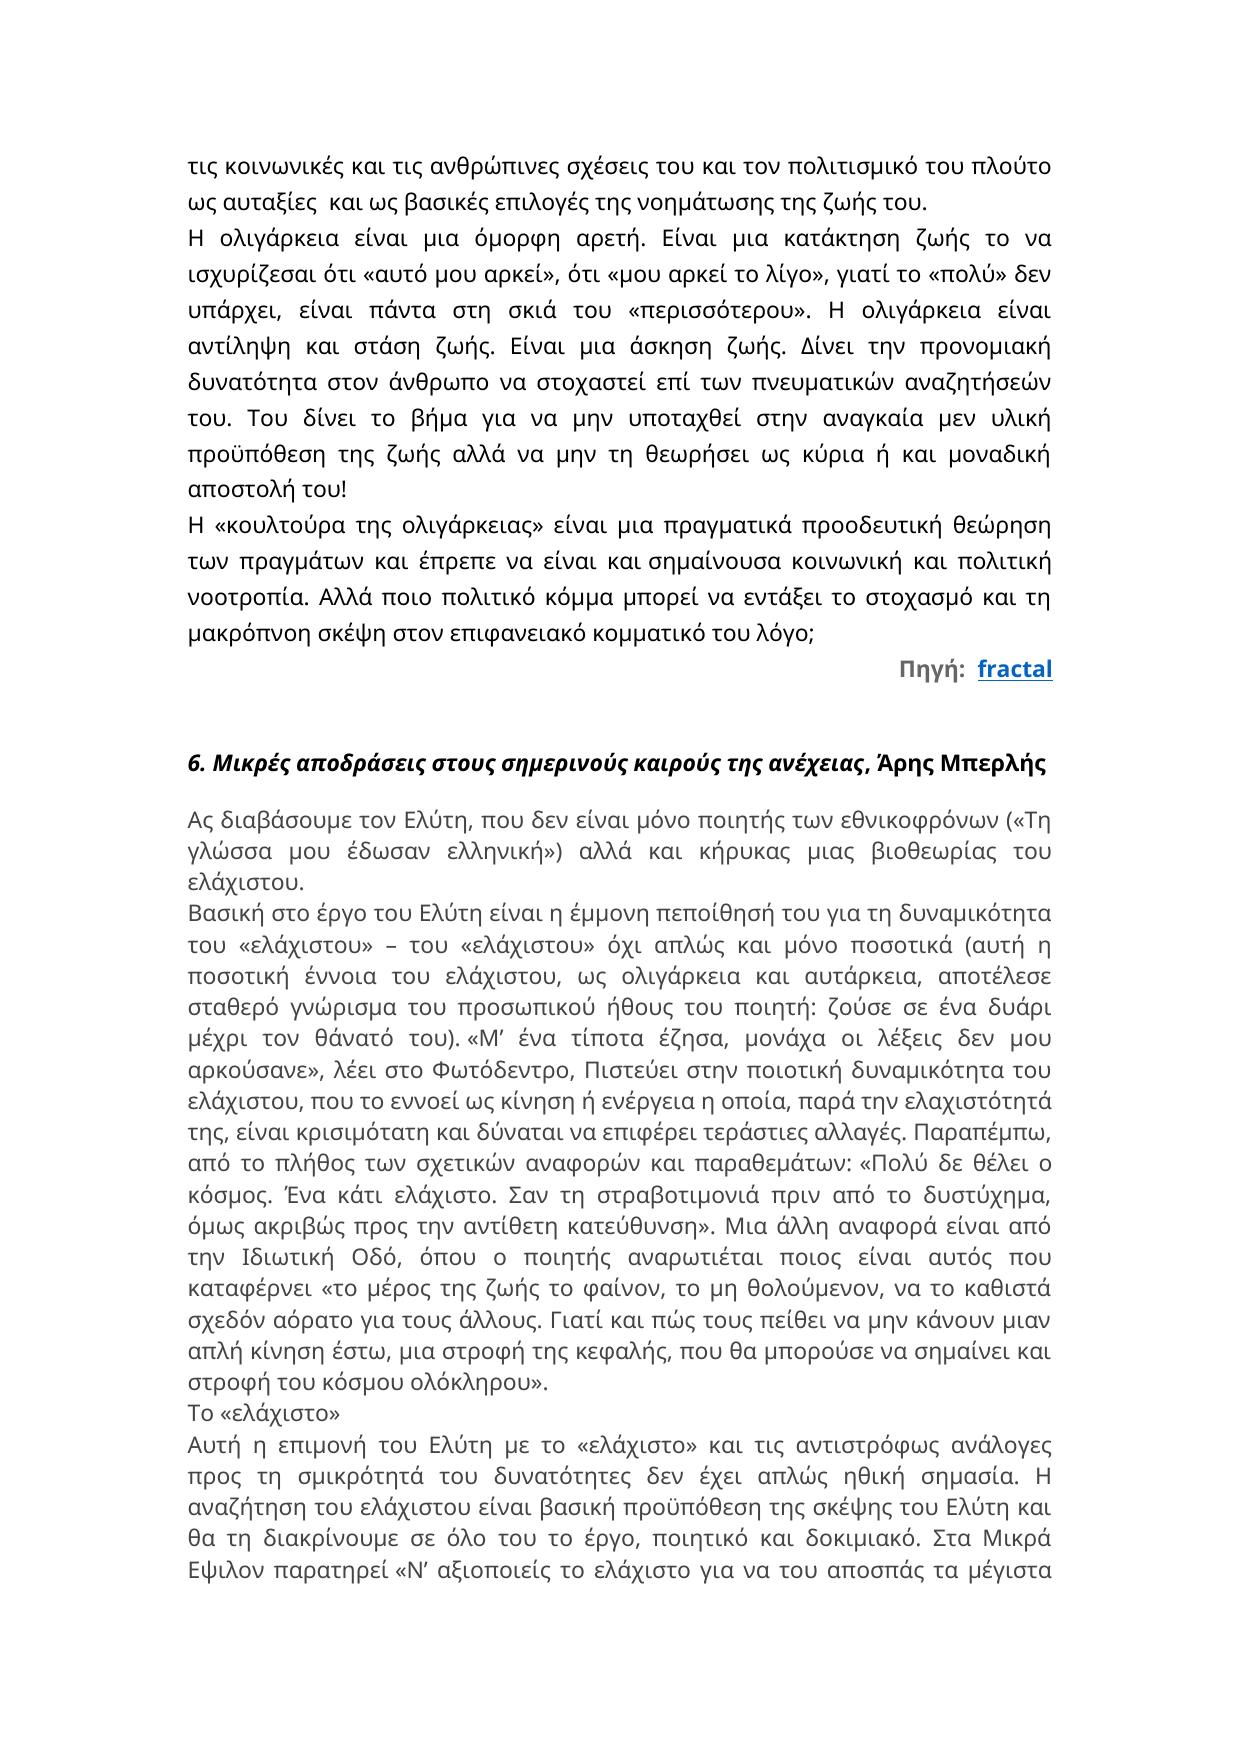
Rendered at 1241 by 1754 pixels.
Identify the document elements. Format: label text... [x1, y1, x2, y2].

text Το «ελάχιστο» [187, 1397, 1053, 1429]
text Βασική στο έργο του Ελύτη είναι η έμμονη πεποίθησή του για τη δυναμικότητα του «ελάχιστου» – του «ελάχιστου» όχι απλώς και μόνο ποσοτικά (αυτή η ποσοτική έννοια του ελάχιστου, ως ολιγάρκεια και αυτάρκεια, αποτέλεσε σταθερό γνώρισμα του προσωπικού ήθους του ποιητή: ζούσε σε ένα δυάρι μέχρι τον θάνατό του). «Μ’ ένα τίποτα έζησα, μονάχα οι λέξεις δεν μου αρκούσανε», λέει στο Φωτόδεντρο, Πιστεύει στην ποιοτική δυναμικότητα του ελάχιστου, που το εννοεί ως κίνηση ή ενέργεια η οποία, παρά την ελαχιστότητά της, είναι κρισιμότατη και δύναται να επιφέρει τεράστιες αλλαγές. Παραπέμπω, από το πλήθος των σχετικών αναφορών και παραθεμάτων: «Πολύ δε θέλει ο κόσμος. Ένα κάτι ελάχιστο. Σαν τη στραβοτιμονιά πριν από το δυστύχημα, όμως ακριβώς προς την αντίθετη κατεύθυνση». Μια άλλη αναφορά είναι από την Ιδιωτική Οδό, όπου ο ποιητής αναρωτιέται ποιος είναι αυτός που καταφέρνει «το μέρος της ζωής το φαίνον, το μη θολούμενον, να το καθιστά σχεδόν αόρατο για τους άλλους. Γιατί και πώς τους πείθει να μην κάνουν μιαν απλή κίνηση έστω, μια στροφή της κεφαλής, που θα μπορούσε να σημαίνει και στροφή του κόσμου ολόκληρου». [187, 897, 1053, 1397]
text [187, 1429, 1053, 1585]
text Η ολιγάρκεια είναι μια όμορφη αρετή. Είναι μια κατάκτηση ζωής το να ισχυρίζεσαι ότι «αυτό μου αρκεί», ότι «μου αρκεί το λίγο», γιατί το «πολύ» δεν υπάρχει, είναι πάντα στη σκιά του «περισσότερου». Η ολιγάρκεια είναι αντίληψη και στάση ζωής. Είναι μια άσκηση ζωής. Δίνει την προνομιακή δυνατότητα στον άνθρωπο να στοχαστεί επί των πνευματικών αναζητήσεών του. Του δίνει το βήμα για να μην υποταχθεί στην αναγκαία μεν υλική προϋπόθεση της ζωής αλλά να μην τη θεωρήσει ως κύρια ή και μοναδική αποστολή του! [187, 222, 1053, 505]
text Πηγή: fractal [262, 653, 1053, 684]
text Η «κουλτούρα της ολιγάρκειας» είναι μια πραγματικά προοδευτική θεώρηση των πραγμάτων και έπρεπε να είναι και σημαίνουσα κοινωνική και πολιτική νοοτροπία. Αλλά ποιο πολιτικό κόμμα μπορεί να εντάξει το στοχασμό και τη μακρόπνοη σκέψη στον επιφανειακό κομματικό του λόγο; [187, 509, 1053, 648]
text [187, 150, 1053, 217]
text Ας διαβάσουμε τον Ελύτη, που δεν είναι μόνο ποιητής των εθνικοφρόνων («Τη γλώσσα μου έδωσαν ελληνική») αλλά και κήρυκας μιας βιοθεωρίας του ελάχιστου. [187, 804, 1053, 897]
text 6. Μικρές αποδράσεις στους σημερινούς καιρούς της ανέχειας, Άρης Μπερλής [187, 747, 1053, 778]
